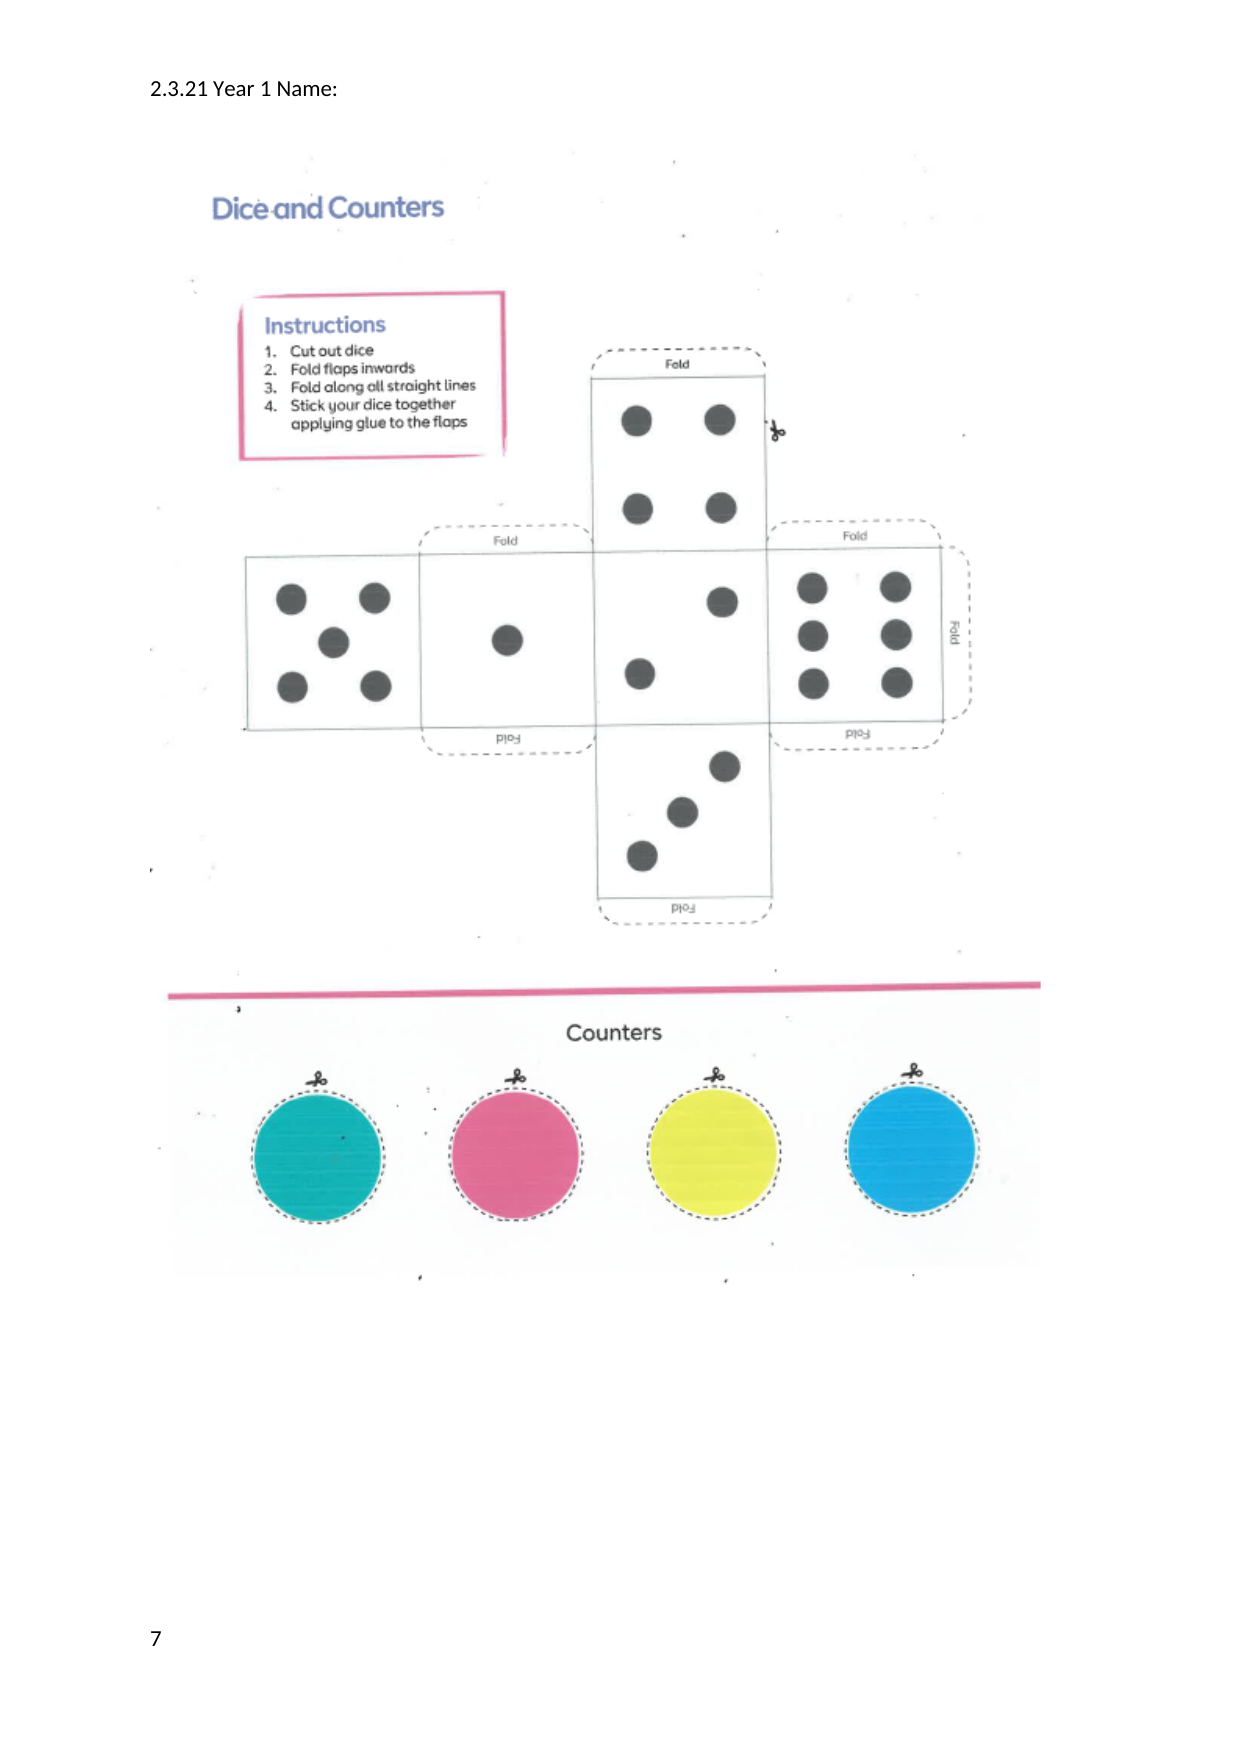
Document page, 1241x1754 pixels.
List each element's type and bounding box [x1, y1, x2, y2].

picture [150, 147, 1041, 1287]
